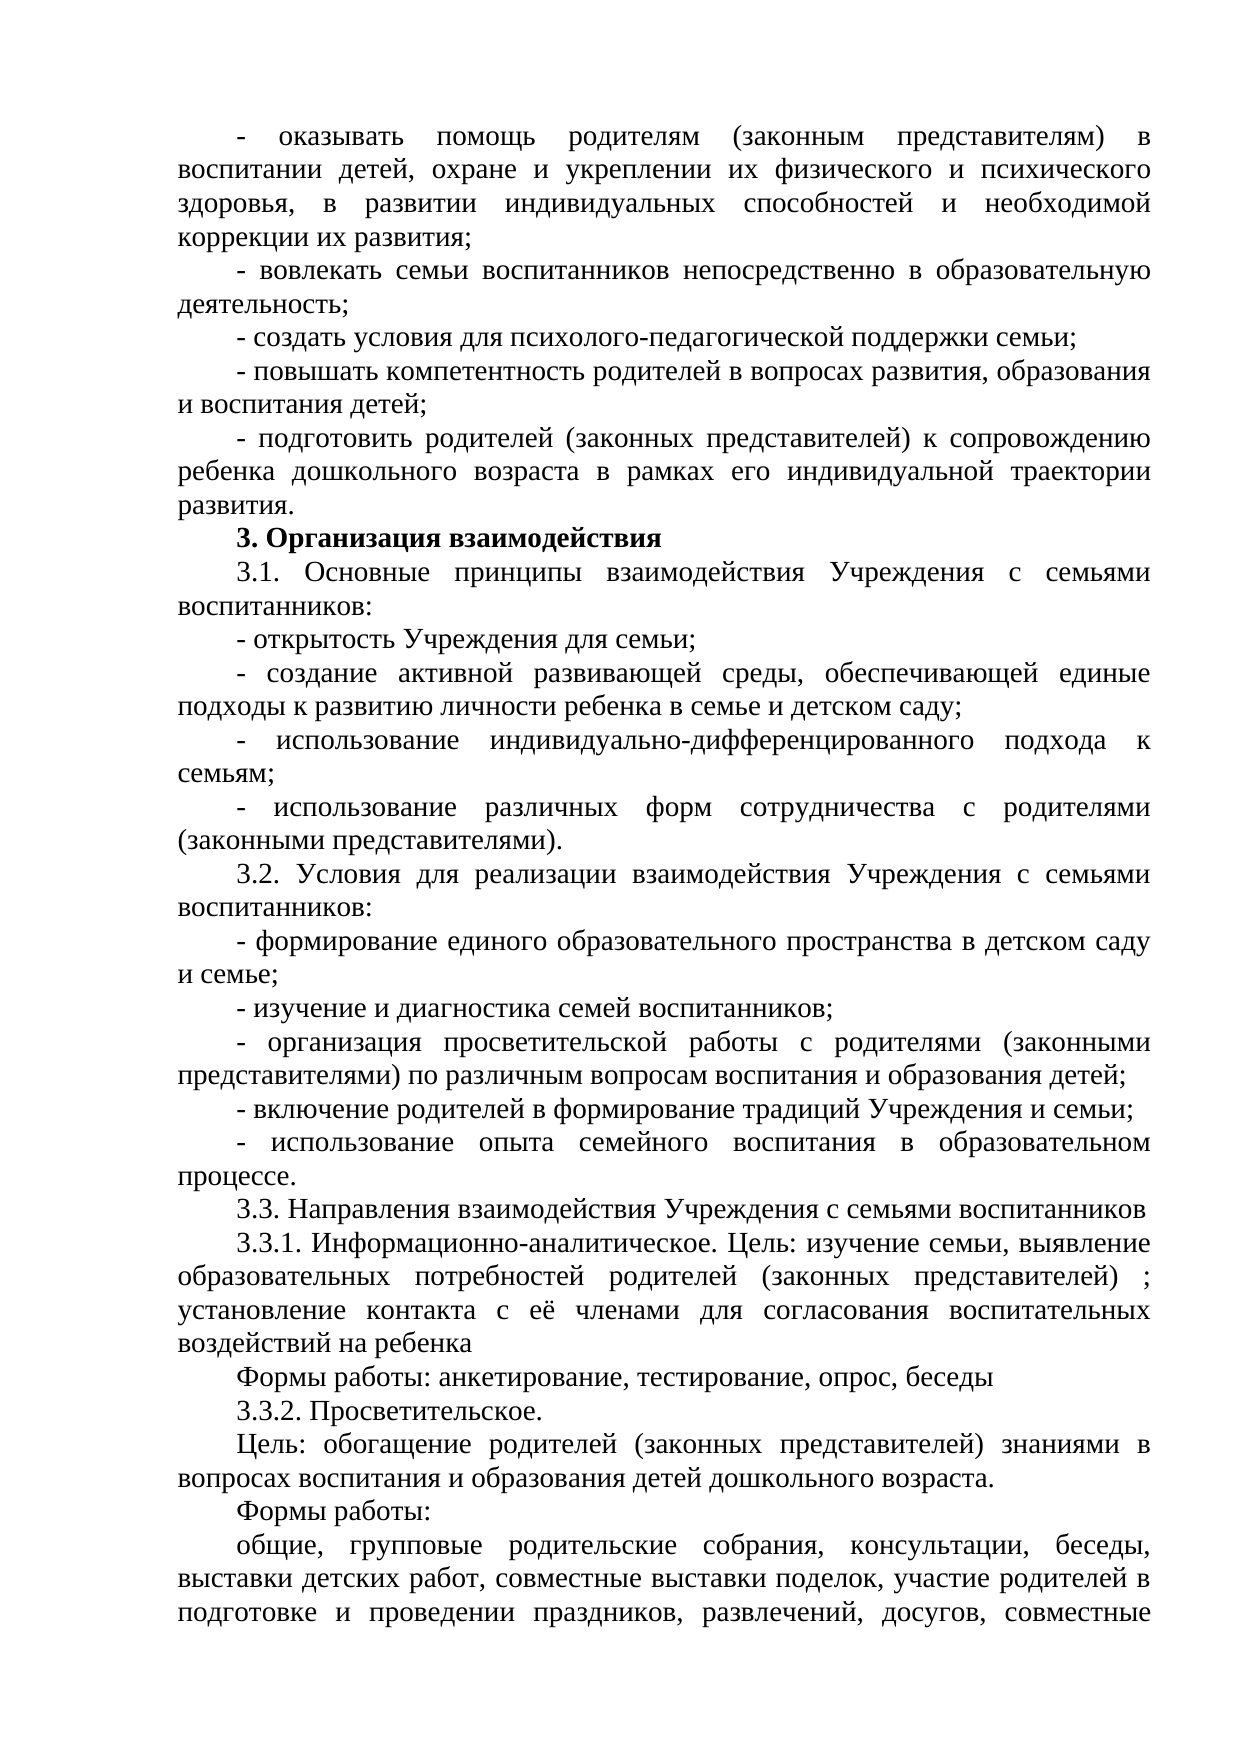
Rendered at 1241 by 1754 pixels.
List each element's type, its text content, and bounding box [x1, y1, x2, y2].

text - подготовить родителей (законных представителей) к сопровождению ребенка дошкольного возраста в рамках его индивидуальной траектории развития. [177, 420, 1152, 521]
text - формирование единого образовательного пространства в детском саду и семье; [177, 923, 1152, 990]
text - организация просветительской работы с родителями (законными представителями) по различным вопросам воспитания и образования детей; [177, 1024, 1152, 1091]
text - использование различных форм сотрудничества с родителями (законными представителями). [177, 789, 1152, 856]
text 3.3.2. Просветительское. [177, 1393, 1152, 1426]
text - использование опыта семейного воспитания в образовательном процессе. [177, 1124, 1152, 1191]
text - открытость Учреждения для семьи; [177, 621, 1152, 655]
text 3.2. Условия для реализации взаимодействия Учреждения с семьями воспитанников: [177, 856, 1152, 923]
text Цель: обогащение родителей (законных представителей) знаниями в вопросах воспитания и образования детей дошкольного возраста. [177, 1426, 1152, 1493]
text Формы работы: анкетирование, тестирование, опрос, беседы [177, 1359, 1152, 1393]
text 3.1. Основные принципы взаимодействия Учреждения с семьями воспитанников: [177, 554, 1152, 621]
text - изучение и диагностика семей воспитанников; [177, 990, 1152, 1024]
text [177, 1527, 1152, 1627]
text - использование индивидуально-дифференцированного подхода к семьям; [177, 722, 1152, 789]
text - повышать компетентность родителей в вопросах развития, образования и воспитания детей; [177, 353, 1152, 420]
text - создание активной развивающей среды, обеспечивающей единые подходы к развитию личности ребенка в семье и детском саду; [177, 655, 1152, 722]
text 3. Организация взаимодействия [177, 521, 1152, 554]
text - создать условия для психолого-педагогической поддержки семьи; [177, 319, 1152, 353]
text Формы работы: [177, 1493, 1152, 1527]
text - вовлекать семьи воспитанников непосредственно в образовательную деятельность; [177, 252, 1152, 319]
text - оказывать помощь родителям (законным представителям) в воспитании детей, охране и укреплении их физического и психического здоровья, в развитии индивидуальных способностей и необходимой коррекции их развития; [177, 118, 1152, 252]
text - включение родителей в формирование традиций Учреждения и семьи; [177, 1091, 1152, 1124]
text 3.3. Направления взаимодействия Учреждения с семьями воспитанников [177, 1191, 1152, 1225]
text 3.3.1. Информационно-аналитическое. Цель: изучение семьи, выявление образовательных потребностей родителей (законных представителей) ; установление контакта с её членами для согласования воспитательных воздействий на ребенка [177, 1225, 1152, 1359]
